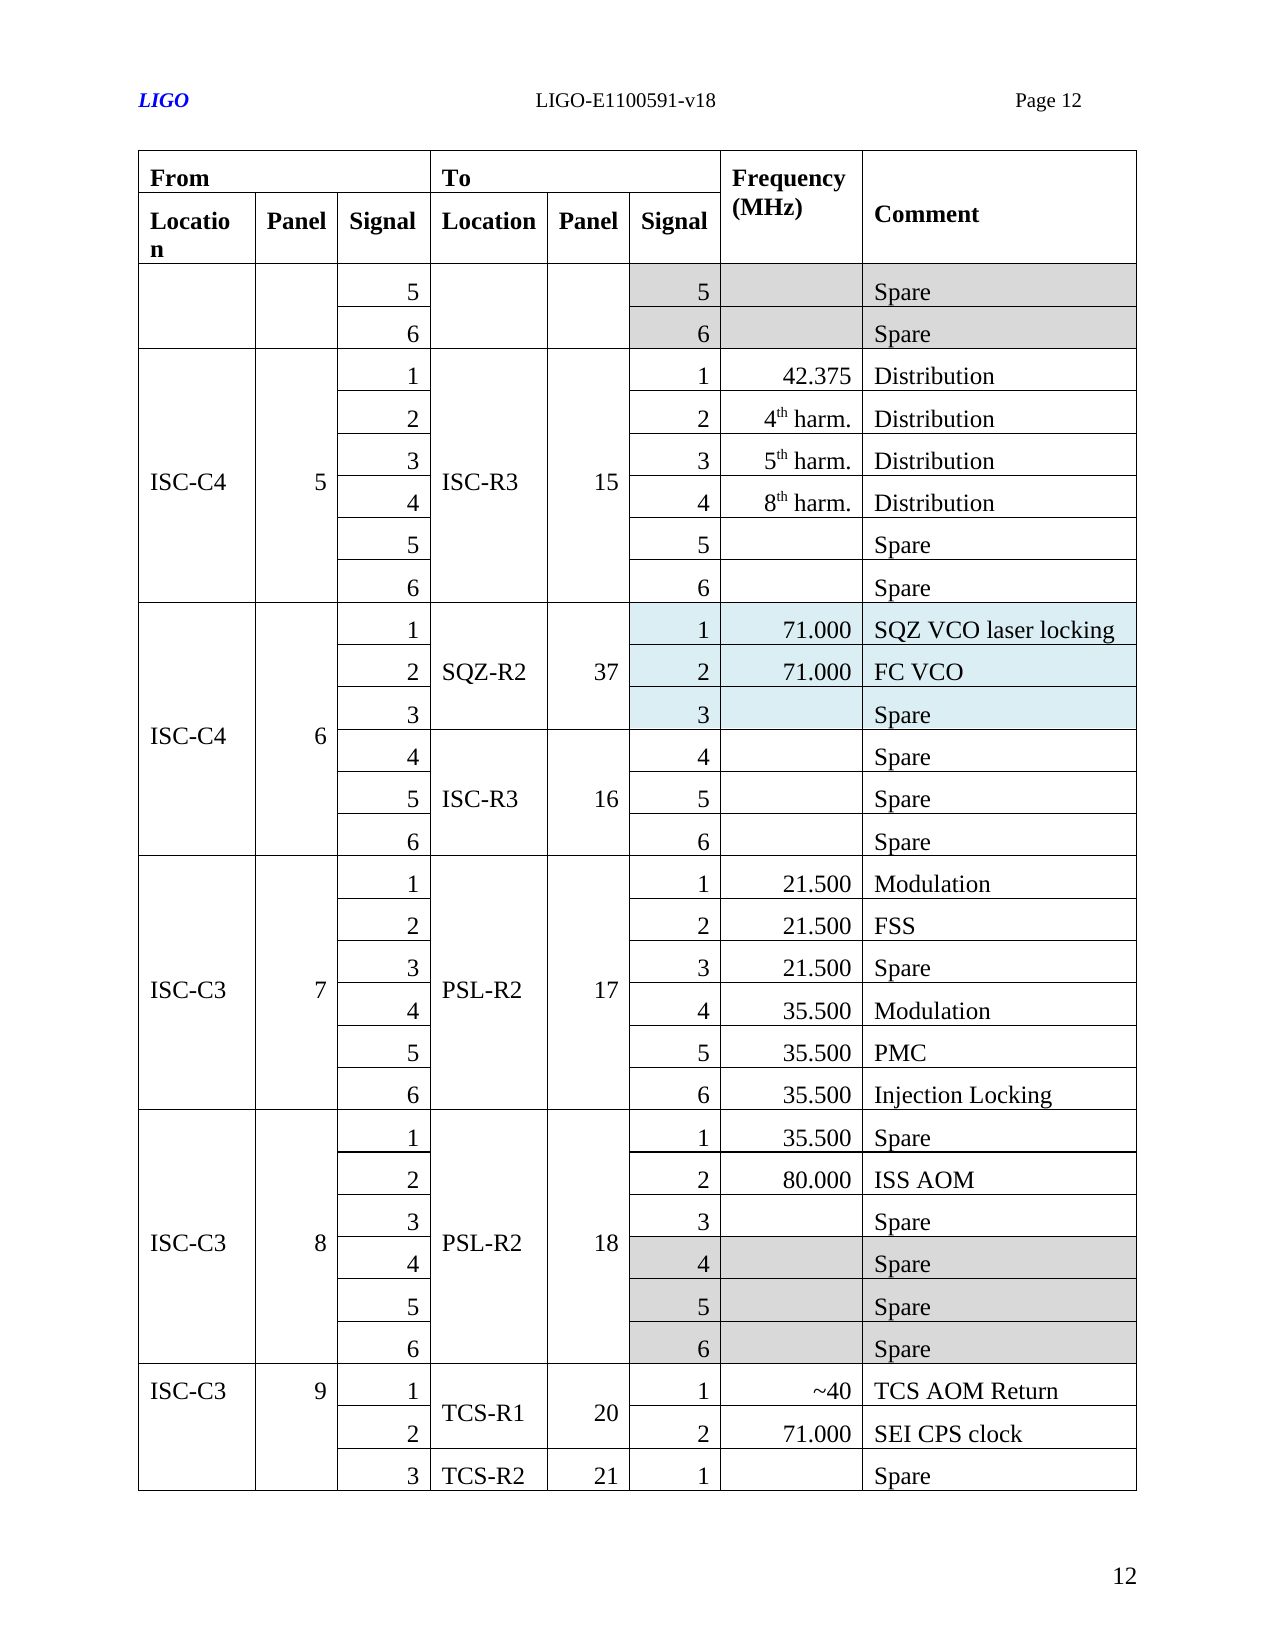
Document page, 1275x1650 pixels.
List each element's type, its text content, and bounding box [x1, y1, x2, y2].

table_cell 6 [338, 307, 430, 348]
table_cell [721, 1279, 862, 1321]
table_cell [721, 1449, 862, 1490]
table_cell 2 [338, 1153, 430, 1194]
table_cell 6 [630, 560, 720, 602]
table_cell 6 [630, 1322, 720, 1363]
table_cell 7 [256, 856, 337, 1109]
table_cell 3 [338, 687, 430, 728]
table_cell 3 [338, 1195, 430, 1236]
table_cell ISC-C4 [139, 603, 255, 855]
table_cell Spare [863, 1110, 1136, 1151]
table_cell 4 [630, 983, 720, 1024]
table_cell Spare [863, 1449, 1136, 1490]
table_cell [721, 560, 862, 602]
table_cell 3 [338, 941, 430, 982]
table_cell 1 [630, 856, 720, 898]
table_cell 5 [630, 1026, 720, 1067]
table_header Frequency (MHz) [721, 151, 862, 263]
table_cell Spare [863, 560, 1136, 602]
table_cell Spare [863, 1195, 1136, 1236]
table_cell PSL-R2 [431, 1110, 547, 1363]
table_cell 5th harm. [721, 434, 862, 475]
table_cell 35.500 [721, 1110, 862, 1151]
table_cell 20 [548, 1364, 629, 1447]
table_cell Distribution [863, 434, 1136, 475]
table_cell [721, 772, 862, 813]
table_cell 16 [548, 730, 629, 855]
table_cell 2 [338, 645, 430, 686]
table_cell 3 [630, 941, 720, 982]
table_cell 21.500 [721, 899, 862, 940]
table_cell 4 [630, 1237, 720, 1278]
table_cell ~40 [721, 1364, 862, 1405]
table_cell 15 [548, 349, 629, 602]
table_cell Location [139, 193, 255, 263]
table_cell Distribution [863, 391, 1136, 432]
table_cell Spare [863, 814, 1136, 855]
table_cell 71.000 [721, 1406, 862, 1447]
table_cell 2 [630, 899, 720, 940]
table_cell 6 [630, 307, 720, 348]
table_cell PSL-R2 [431, 856, 547, 1109]
table_cell 9 [256, 1364, 337, 1490]
table_cell 5 [630, 518, 720, 559]
table_cell Panel [548, 193, 629, 263]
table_cell 5 [630, 264, 720, 306]
table_cell PMC [863, 1026, 1136, 1067]
table_cell Spare [863, 1279, 1136, 1321]
table_cell 21.500 [721, 941, 862, 982]
table_cell 21.500 [721, 856, 862, 898]
table_header To [431, 151, 720, 192]
table_cell 2 [338, 391, 430, 432]
table_cell 5 [256, 349, 337, 602]
table_cell 5 [338, 518, 430, 559]
table_cell Signal [338, 193, 430, 263]
table_cell Spare [863, 518, 1136, 559]
table_cell 6 [338, 560, 430, 602]
table_cell 5 [338, 264, 430, 306]
table_cell 80.000 [721, 1153, 862, 1194]
table_cell 1 [630, 349, 720, 390]
table_cell 1 [630, 1449, 720, 1490]
table_cell SQZ-R2 [431, 603, 547, 728]
table_cell ISC-C3 [139, 1364, 255, 1490]
table_cell 17 [548, 856, 629, 1109]
table_cell 1 [338, 603, 430, 644]
table_cell 6 [630, 814, 720, 855]
table_cell 6 [256, 603, 337, 855]
table_cell 18 [548, 1110, 629, 1363]
table_cell FSS [863, 899, 1136, 940]
table_cell Spare [863, 1237, 1136, 1278]
table_cell 8th harm. [721, 476, 862, 517]
table_cell 35.500 [721, 1026, 862, 1067]
table_cell SQZ VCO laser locking [863, 603, 1136, 644]
table_cell [721, 1195, 862, 1236]
table_cell Spare [863, 687, 1136, 728]
table_header Comment [863, 151, 1136, 263]
table_cell TCS AOM Return [863, 1364, 1136, 1405]
table_cell 5 [338, 1026, 430, 1067]
table_cell 3 [630, 1195, 720, 1236]
table_cell Spare [863, 941, 1136, 982]
table_cell ISS AOM [863, 1153, 1136, 1194]
table_header From [139, 151, 430, 192]
table_cell ISC-R3 [431, 349, 547, 602]
table_cell 37 [548, 603, 629, 728]
table_cell 71.000 [721, 603, 862, 644]
table_cell ISC-R3 [431, 730, 547, 855]
table_cell 1 [630, 1110, 720, 1151]
table_cell [721, 814, 862, 855]
table_cell 3 [338, 1449, 430, 1490]
table_cell [721, 307, 862, 348]
table_cell 2 [630, 1153, 720, 1194]
table_cell 1 [338, 1364, 430, 1405]
table_cell Panel [256, 193, 337, 263]
table_cell TCS-R2 [431, 1449, 547, 1490]
table_cell Distribution [863, 349, 1136, 390]
table_cell 35.500 [721, 983, 862, 1024]
table_cell 21 [548, 1449, 629, 1490]
table_cell 5 [630, 1279, 720, 1321]
table_cell TCS-R1 [431, 1364, 547, 1447]
table_cell Signal [630, 193, 720, 263]
table_cell 5 [630, 772, 720, 813]
table_cell 4 [630, 476, 720, 517]
table_cell 6 [630, 1068, 720, 1109]
table_cell 2 [630, 1406, 720, 1447]
table_cell [721, 518, 862, 559]
table_cell Spare [863, 772, 1136, 813]
table_cell 4 [338, 983, 430, 1024]
table_cell 3 [338, 434, 430, 475]
table_cell FC VCO [863, 645, 1136, 686]
table_cell 1 [630, 1364, 720, 1405]
table_cell Injection Locking [863, 1068, 1136, 1109]
table_cell 2 [338, 899, 430, 940]
table_cell Modulation [863, 983, 1136, 1024]
table_cell Spare [863, 264, 1136, 306]
table_cell Location [431, 193, 547, 263]
table_cell 71.000 [721, 645, 862, 686]
table_cell 8 [256, 1110, 337, 1363]
table_cell Spare [863, 307, 1136, 348]
table_cell 4 [338, 730, 430, 771]
table_cell [721, 264, 862, 306]
table_cell Modulation [863, 856, 1136, 898]
table_cell 4 [630, 730, 720, 771]
table_cell 6 [338, 1322, 430, 1363]
table_cell SEI CPS clock [863, 1406, 1136, 1447]
table_cell 1 [630, 603, 720, 644]
table_cell 4 [338, 1237, 430, 1278]
table_cell 4 [338, 476, 430, 517]
table_cell ISC-C3 [139, 856, 255, 1109]
table_cell Spare [863, 1322, 1136, 1363]
table_cell [721, 1237, 862, 1278]
table_cell 1 [338, 856, 430, 898]
table_cell [721, 687, 862, 728]
table_cell 4th harm. [721, 391, 862, 432]
table_cell 42.375 [721, 349, 862, 390]
table_cell 2 [338, 1406, 430, 1447]
table_cell 5 [338, 772, 430, 813]
table_cell 3 [630, 687, 720, 728]
table_cell 2 [630, 645, 720, 686]
table_cell [721, 730, 862, 771]
table_cell Distribution [863, 476, 1136, 517]
table_cell Spare [863, 730, 1136, 771]
table_cell 6 [338, 814, 430, 855]
table_cell 5 [338, 1279, 430, 1321]
table_cell ISC-C4 [139, 349, 255, 602]
table_cell 1 [338, 1110, 430, 1151]
table_cell [721, 1322, 862, 1363]
table_cell 6 [338, 1068, 430, 1109]
table_cell 35.500 [721, 1068, 862, 1109]
table_cell 3 [630, 434, 720, 475]
table_cell ISC-C3 [139, 1110, 255, 1363]
table_cell 2 [630, 391, 720, 432]
table_cell 1 [338, 349, 430, 390]
